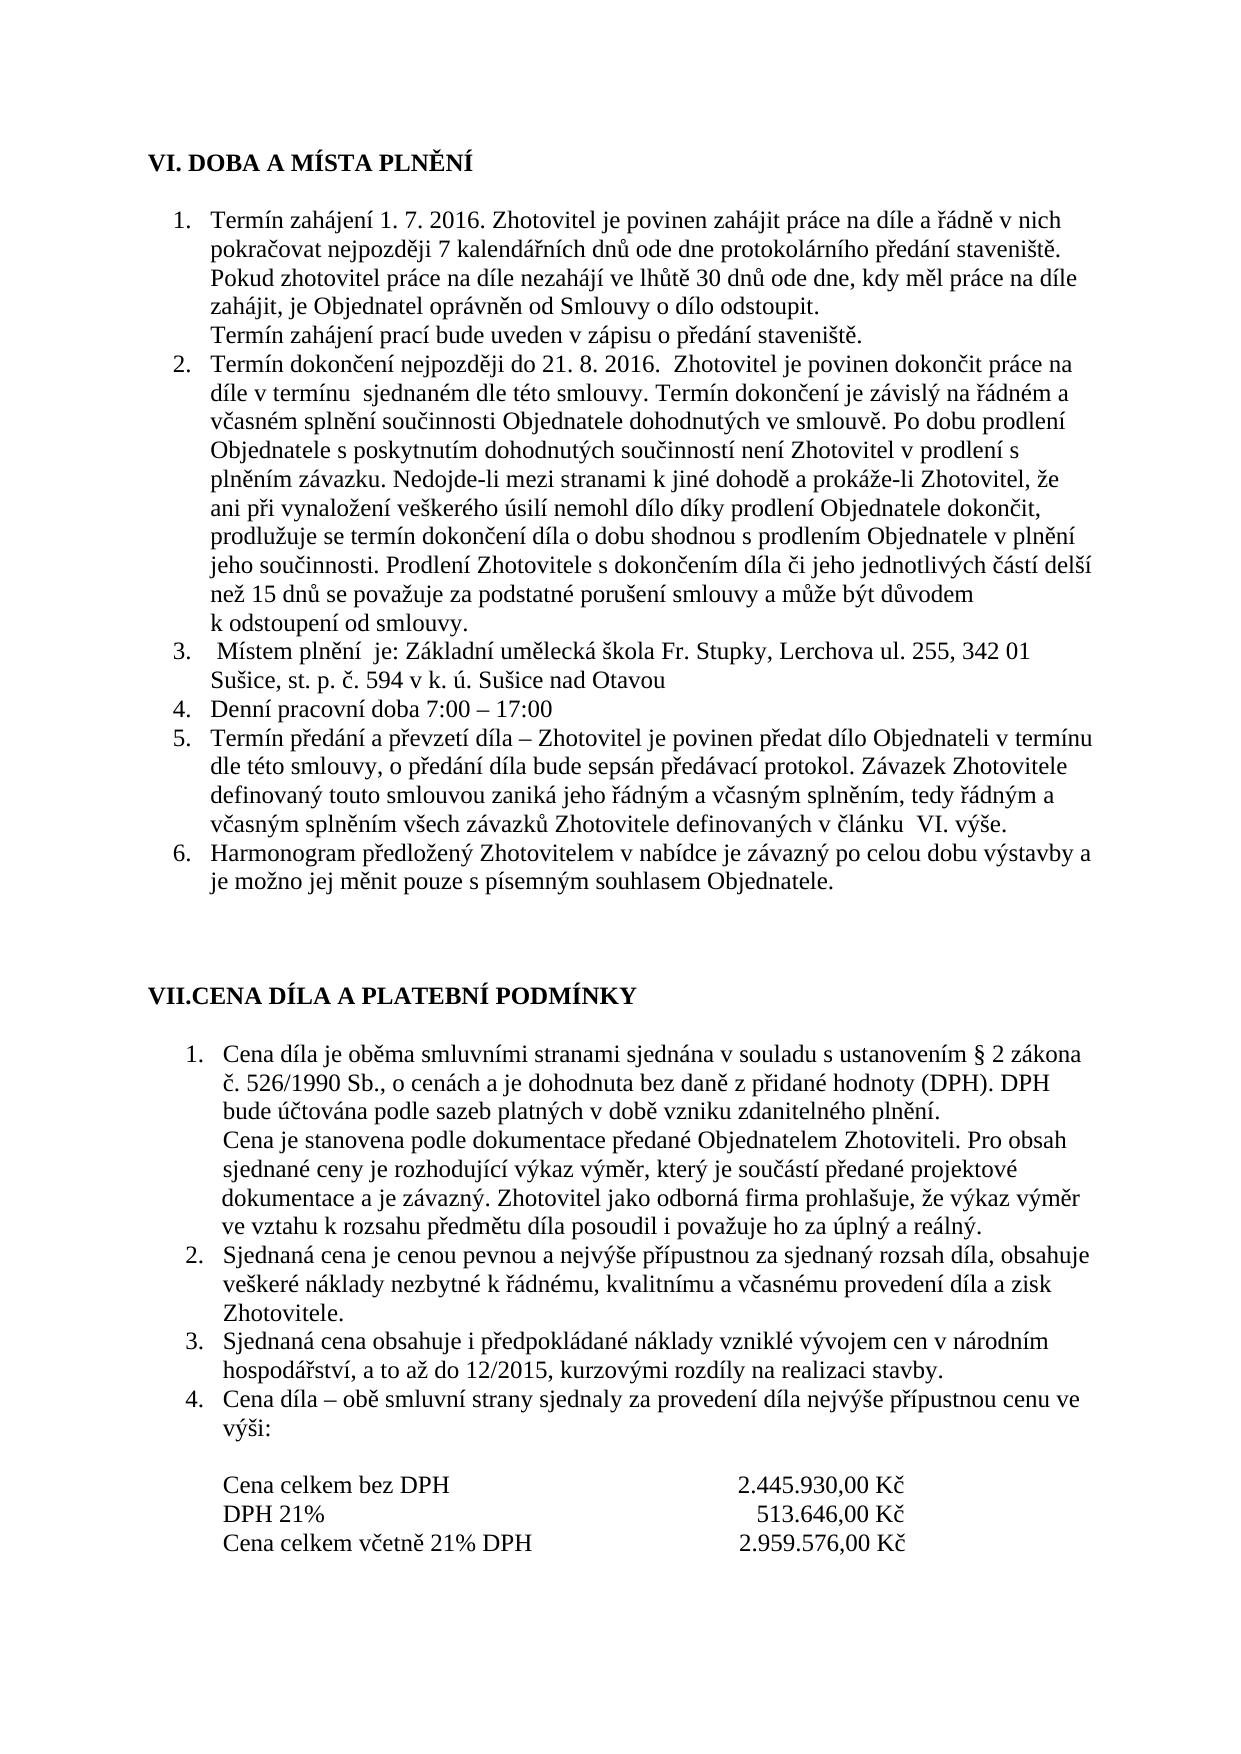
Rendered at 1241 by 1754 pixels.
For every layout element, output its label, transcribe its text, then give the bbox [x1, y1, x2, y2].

list Cena celkem včetně 21% DPH 2.959.576,00 Kč [148, 1528, 1093, 1556]
list Cena díla je oběma smluvními stranami sjednána v souladu s ustanovením § 2 zákona č. 526/1990 Sb., o cenách a je dohodnuta bez daně z přidané hodnoty (DPH). DPH bude účtována podle sazeb platných v době vzniku zdanitelného plnění. [185, 1039, 1093, 1125]
list VI. DOBA A MÍSTA PLNĚNÍ [148, 148, 1093, 176]
list Denní pracovní doba 7:00 – 17:00 [173, 694, 1093, 723]
list Sjednaná cena je cenou pevnou a nejvýše přípustnou za sjednaný rozsah díla, obsahuje veškeré náklady nezbytné k řádnému, kvalitnímu a včasnému provedení díla a zisk Zhotovitele. [185, 1240, 1093, 1326]
list Harmonogram předložený Zhotovitelem v nabídce je závazný po celou dobu výstavby a je možno jej měnit pouze s písemným souhlasem Objednatele. [173, 838, 1093, 895]
list Termín zahájení prací bude uveden v zápisu o předání staveniště. [210, 320, 1093, 349]
list VII.CENA DÍLA A PLATEBNÍ PODMÍNKY [148, 981, 1093, 1010]
list Termín předání a převzetí díla – Zhotovitel je povinen předat dílo Objednateli v termínu dle této smlouvy, o předání díla bude sepsán předávací protokol. Závazek Zhotovitele definovaný touto smlouvou zaniká jeho řádným a včasným splněním, tedy řádným a včasným splněním všech závazků Zhotovitele definovaných v článku VI. výše. [173, 723, 1093, 838]
list Místem plnění je: Základní umělecká škola Fr. Stupky, Lerchova ul. 255, 342 01 Sušice, st. p. č. 594 v k. ú. Sušice nad Otavou [173, 636, 1093, 694]
list Sjednaná cena obsahuje i předpokládané náklady vzniklé vývojem cen v národním hospodářství, a to až do 12/2015, kurzovými rozdíly na realizaci stavby. [185, 1326, 1093, 1384]
list Termín dokončení nejpozději do 21. 8. 2016. Zhotovitel je povinen dokončit práce na díle v termínu sjednaném dle této smlouvy. Termín dokončení je závislý na řádném a včasném splnění součinnosti Objednatele dohodnutých ve smlouvě. Po dobu prodlení Objednatele s poskytnutím dohodnutých součinností není Zhotovitel v prodlení s plněním závazku. Nedojde-li mezi stranami k jiné dohodě a prokáže-li Zhotovitel, že ani při vynaložení veškerého úsilí nemohl dílo díky prodlení Objednatele dokončit, prodlužuje se termín dokončení díla o dobu shodnou s prodlením Objednatele v plnění jeho součinnosti. Prodlení Zhotovitele s dokončením díla či jeho jednotlivých částí delší než 15 dnů se považuje za podstatné porušení smlouvy a může být důvodem k odstoupení od smlouvy. [173, 349, 1093, 636]
text dokumentace a je závazný. Zhotovitel jako odborná firma prohlašuje, že výkaz výměr ve vztahu k rozsahu předmětu díla posoudil i považuje ho za úplný a reálný. [221, 1183, 1093, 1240]
list Termín zahájení 1. 7. 2016. Zhotovitel je povinen zahájit práce na díle a řádně v nich pokračovat nejpozději 7 kalendářních dnů ode dne protokolárního předání staveniště. [173, 205, 1093, 263]
list DPH 21% 513.646,00 Kč [148, 1499, 1093, 1528]
text Cena je stanovena podle dokumentace předané Objednatelem Zhotoviteli. Pro obsah [148, 1125, 1093, 1154]
list Pokud zhotovitel práce na díle nezahájí ve lhůtě 30 dnů ode dne, kdy měl práce na díle zahájit, je Objednatel oprávněn od Smlouvy o dílo odstoupit. [210, 263, 1093, 320]
list Cena celkem bez DPH 2.445.930,00 Kč [148, 1470, 1093, 1499]
text sjednané ceny je rozhodující výkaz výměr, který je součástí předané projektové [148, 1154, 1093, 1183]
list Cena díla – obě smluvní strany sjednaly za provedení díla nejvýše přípustnou cenu ve výši: [185, 1384, 1093, 1441]
